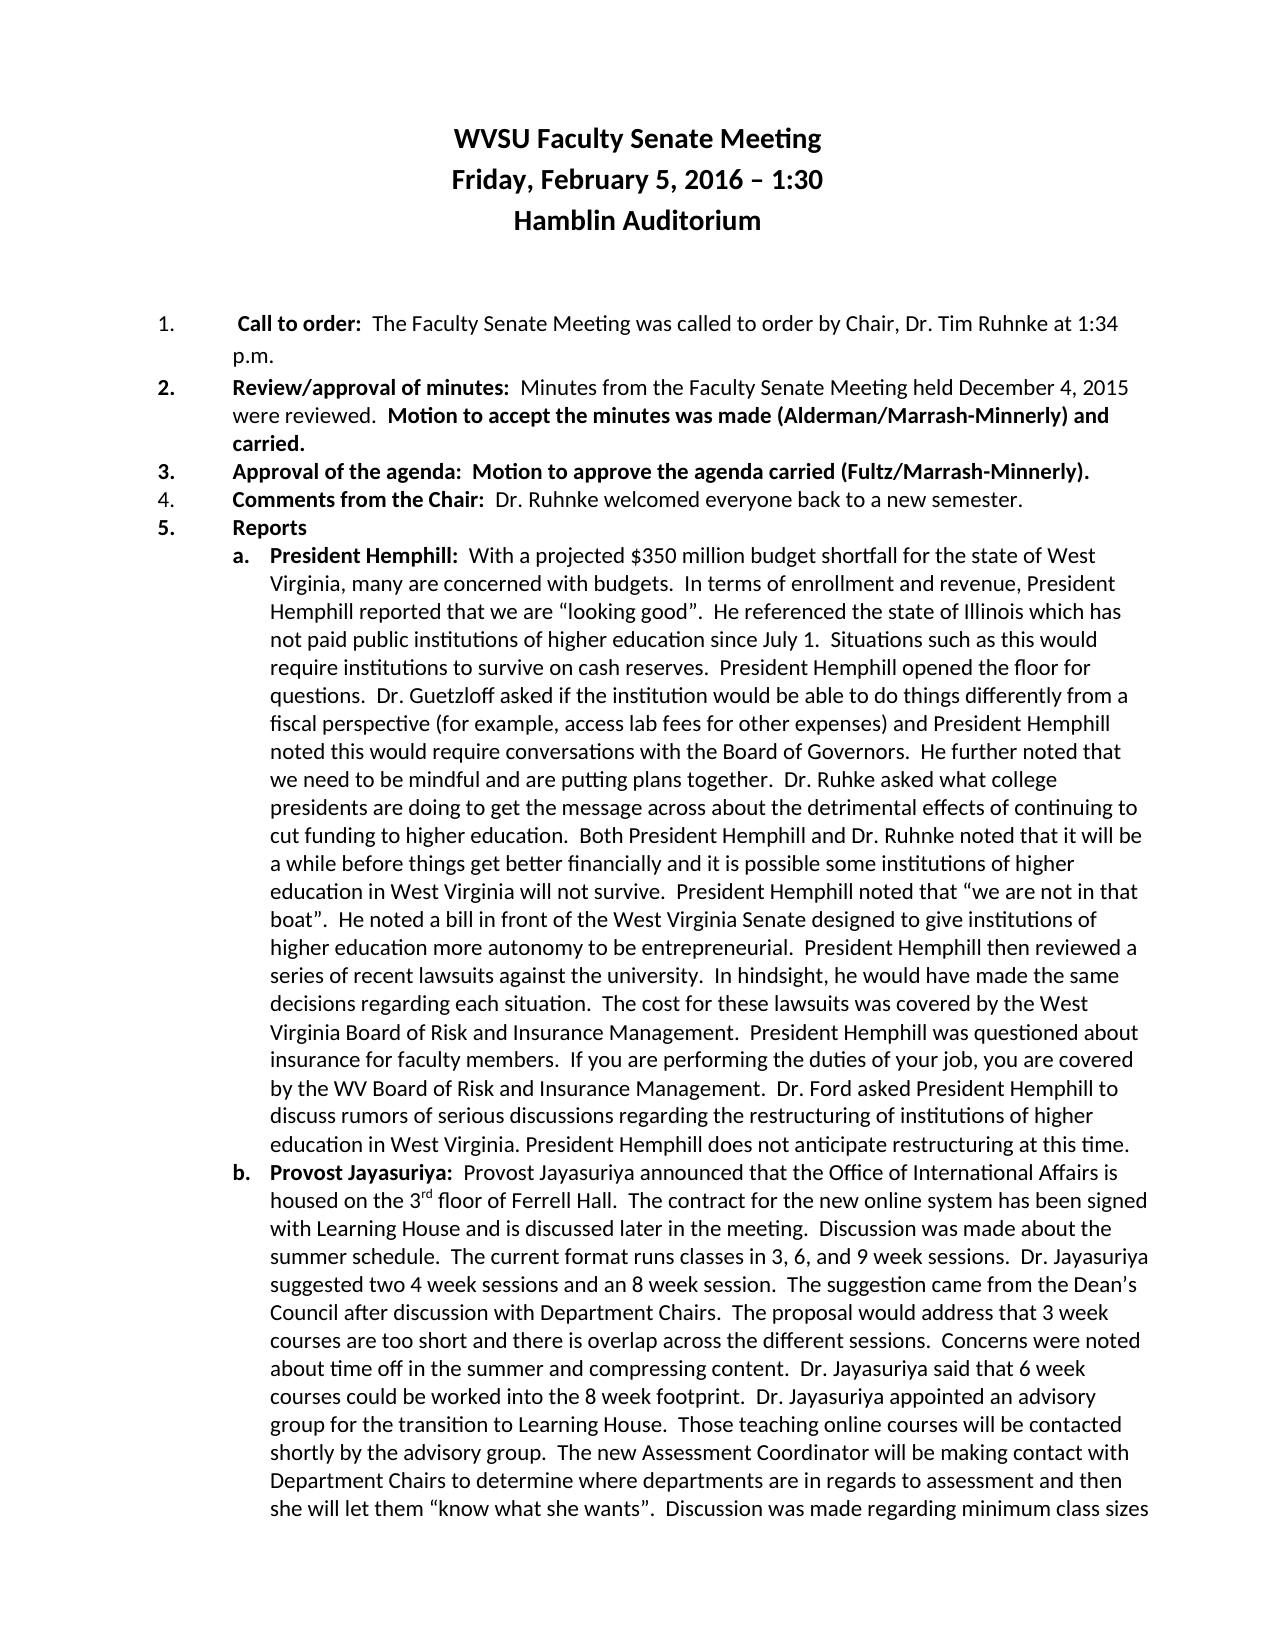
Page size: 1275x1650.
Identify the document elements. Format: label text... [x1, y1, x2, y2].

list Review/approval of minutes: Minutes from the Faculty Senate Meeting held December 4, 2015 were reviewed. Motion to accept the minutes was made (Alderman/Marrash-Minnerly) and carried. [157, 373, 1155, 457]
text WVSU Faculty Senate Meeting [120, 120, 1155, 156]
list Reports [157, 513, 1155, 541]
text Friday, February 5, 2016 – 1:30 [120, 161, 1155, 197]
list President Hemphill: With a projected $350 million budget shortfall for the state of West Virginia, many are concerned with budgets. In terms of enrollment and revenue, President Hemphill reported that we are “looking good”. He referenced the state of Illinois which has not paid public institutions of higher education since July 1. Situations such as this would require institutions to survive on cash reserves. President Hemphill opened the floor for questions. Dr. Guetzloff asked if the institution would be able to do things differently from a fiscal perspective (for example, access lab fees for other expenses) and President Hemphill noted this would require conversations with the Board of Governors. He further noted that we need to be mindful and are putting plans together. Dr. Ruhke asked what college presidents are doing to get the message across about the detrimental effects of continuing to cut funding to higher education. Both President Hemphill and Dr. Ruhnke noted that it will be a while before things get better financially and it is possible some institutions of higher education in West Virginia will not survive. President Hemphill noted that “we are not in that boat”. He noted a bill in front of the West Virginia Senate designed to give institutions of higher education more autonomy to be entrepreneurial. President Hemphill then reviewed a series of recent lawsuits against the university. In hindsight, he would have made the same decisions regarding each situation. The cost for these lawsuits was covered by the West Virginia Board of Risk and Insurance Management. President Hemphill was questioned about insurance for faculty members. If you are performing the duties of your job, you are covered by the WV Board of Risk and Insurance Management. Dr. Ford asked President Hemphill to discuss rumors of serious discussions regarding the restructuring of institutions of higher education in West Virginia. President Hemphill does not anticipate restructuring at this time. [232, 541, 1155, 1158]
text Hamblin Auditorium [120, 202, 1155, 237]
list Provost Jayasuriya: Provost Jayasuriya announced that the Office of International Affairs is housed on the 3rd floor of Ferrell Hall. The contract for the new online system has been signed with Learning House and is discussed later in the meeting. Discussion was made about the summer schedule. The current format runs classes in 3, 6, and 9 week sessions. Dr. Jayasuriya suggested two 4 week sessions and an 8 week session. The suggestion came from the Dean’s Council after discussion with Department Chairs. The proposal would address that 3 week courses are too short and there is overlap across the different sessions. Concerns were noted about time off in the summer and compressing content. Dr. Jayasuriya said that 6 week courses could be worked into the 8 week footprint. Dr. Jayasuriya appointed an advisory group for the transition to Learning House. Those teaching online courses will be contacted shortly by the advisory group. The new Assessment Coordinator will be making contact with Department Chairs to determine where departments are in regards to assessment and then she will let them “know what she wants”. Discussion was made regarding minimum class sizes [232, 1158, 1155, 1522]
list Approval of the agenda: Motion to approve the agenda carried (Fultz/Marrash-Minnerly). [157, 457, 1155, 485]
list Comments from the Chair: Dr. Ruhnke welcomed everyone back to a new semester. [157, 485, 1155, 513]
list Call to order: The Faculty Senate Meeting was called to order by Chair, Dr. Tim Ruhnke at 1:34 p.m. [157, 309, 1155, 369]
